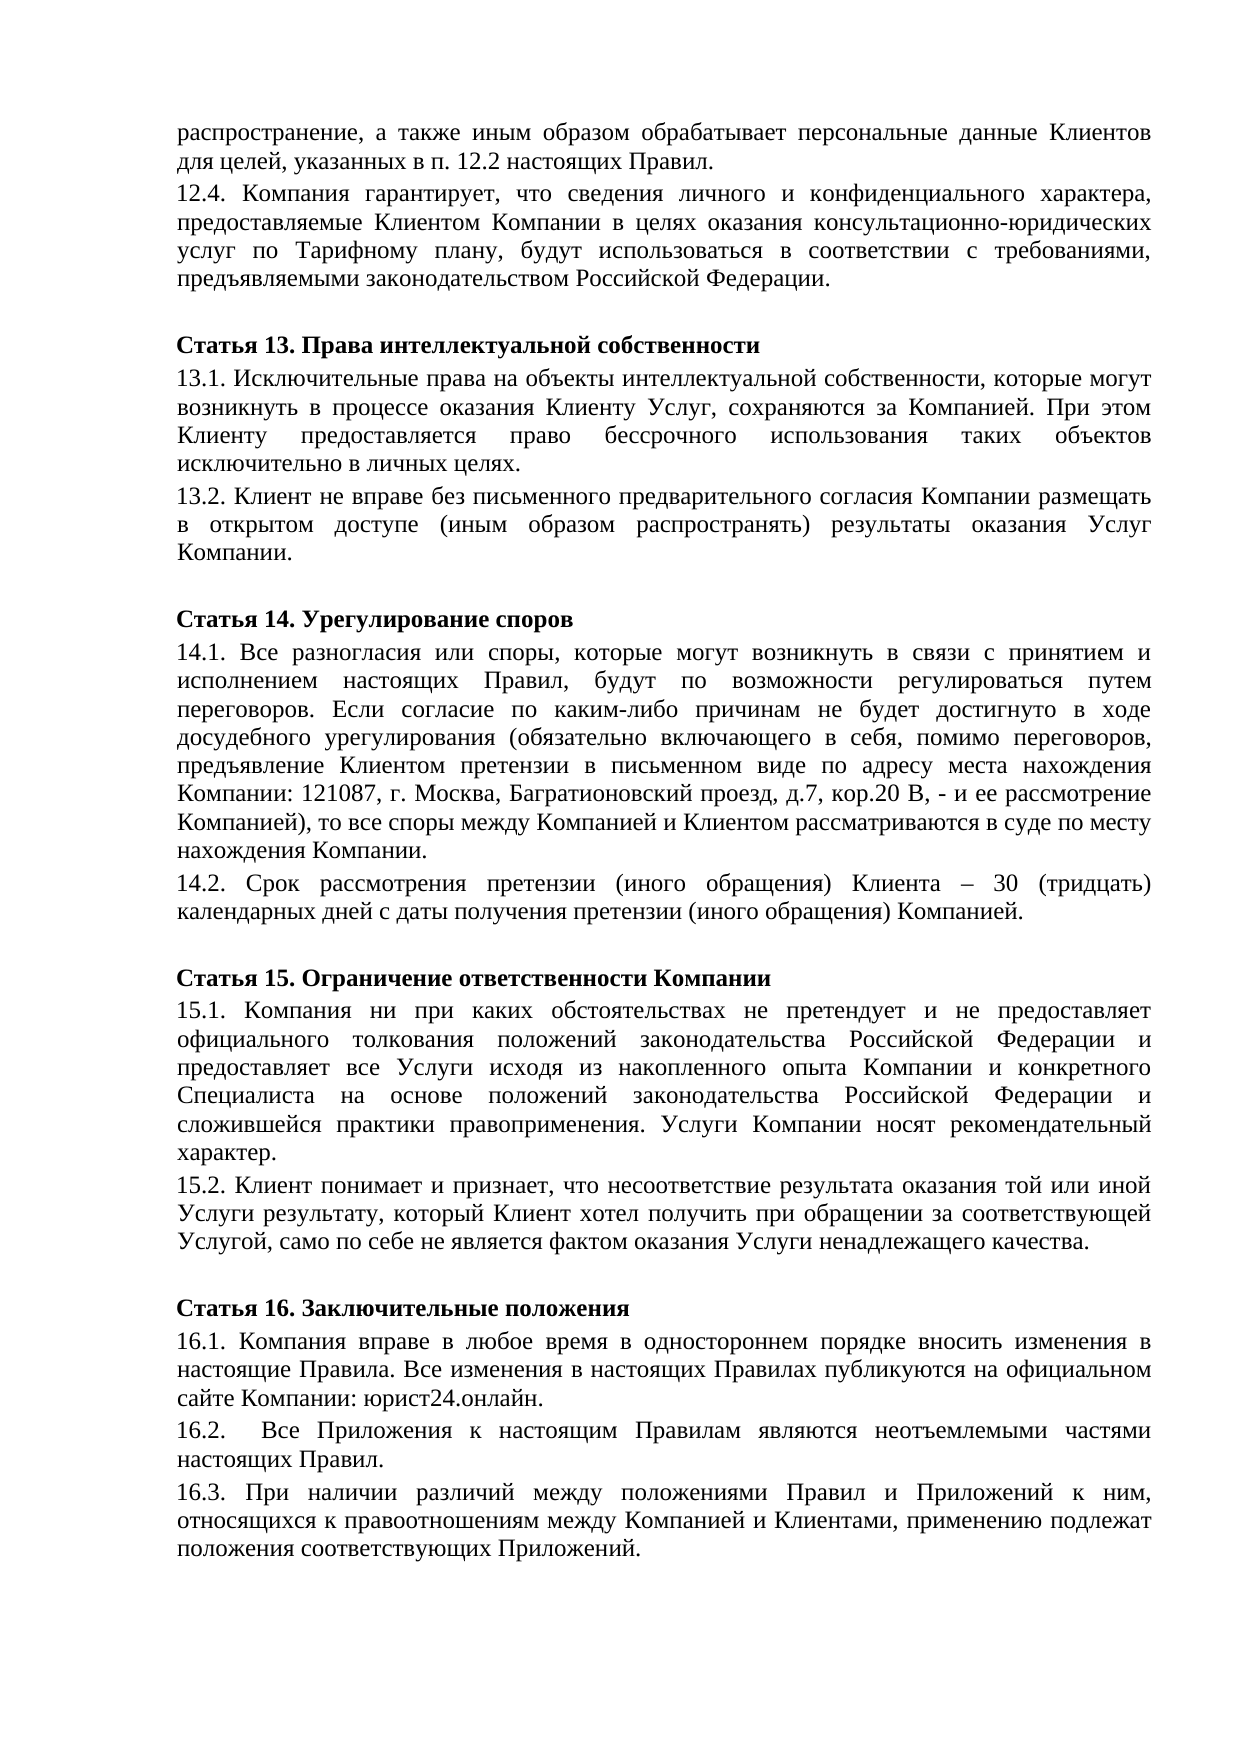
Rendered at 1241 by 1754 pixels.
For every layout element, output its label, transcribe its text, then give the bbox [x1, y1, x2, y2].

text 14.1. Все разногласия или споры, которые могут возникнуть в связи с принятием и исполнением настоящих Правил, будут по возможности регулироваться путем переговоров. Если согласие по каким-либо причинам не будет достигнуто в ходе досудебного урегулирования (обязательно включающего в себя, помимо переговоров, предъявление Клиентом претензии в письменном виде по адресу места нахождения Компании: 121087, г. Москва, Багратионовский проезд, д.7, кор.20 В, - и ее рассмотрение Компанией), то все споры между Компанией и Клиентом рассматриваются в суде по месту нахождения Компании. [176, 638, 1152, 864]
text 16.1. Компания вправе в любое время в одностороннем порядке вносить изменения в настоящие Правила. Все изменения в настоящих Правилах публикуются на официальном сайте Компании: юрист24.онлайн. [176, 1327, 1152, 1411]
text 14.2. Срок рассмотрения претензии (иного обращения) Клиента – 30 (тридцать) календарных дней с даты получения претензии (иного обращения) Компанией. [176, 868, 1152, 925]
text Статья 15. Ограничение ответственности Компании [176, 964, 1152, 992]
text Статья 16. Заключительные положения [176, 1294, 1152, 1322]
text 12.4. Компания гарантирует, что сведения личного и конфиденциального характера, предоставляемые Клиентом Компании в целях оказания консультационно-юридических услуг по Тарифному плану, будут использоваться в соответствии с требованиями, предъявляемыми законодательством Российской Федерации. [176, 179, 1152, 292]
text 16.3. При наличии различий между положениями Правил и Приложений к ним, относящихся к правоотношениям между Компанией и Клиентами, применению подлежат положения соответствующих Приложений. [176, 1477, 1152, 1562]
text Статья 13. Права интеллектуальной собственности [176, 331, 1152, 359]
text 13.2. Клиент не вправе без письменного предварительного согласия Компании размещать в открытом доступе (иным образом распространять) результаты оказания Услуг Компании. [176, 482, 1152, 566]
text 13.1. Исключительные права на объекты интеллектуальной собственности, которые могут возникнуть в процессе оказания Клиенту Услуг, сохраняются за Компанией. При этом Клиенту предоставляется право бессрочного использования таких объектов исключительно в личных целях. [176, 364, 1152, 477]
text 16.2. Все Приложения к настоящим Правилам являются неотъемлемыми частями настоящих Правил. [176, 1416, 1152, 1473]
text 15.1. Компания ни при каких обстоятельствах не претендует и не предоставляет официального толкования положений законодательства Российской Федерации и предоставляет все Услуги исходя из накопленного опыта Компании и конкретного Специалиста на основе положений законодательства Российской Федерации и сложившейся практики правоприменения. Услуги Компании носят рекомендательный характер. [176, 996, 1152, 1166]
text Статья 14. Урегулирование споров [176, 605, 1152, 633]
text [176, 118, 1152, 174]
text 15.2. Клиент понимает и признает, что несоответствие результата оказания той или иной Услуги результату, который Клиент хотел получить при обращении за соответствующей Услугой, само по себе не является фактом оказания Услуги ненадлежащего качества. [176, 1171, 1152, 1255]
